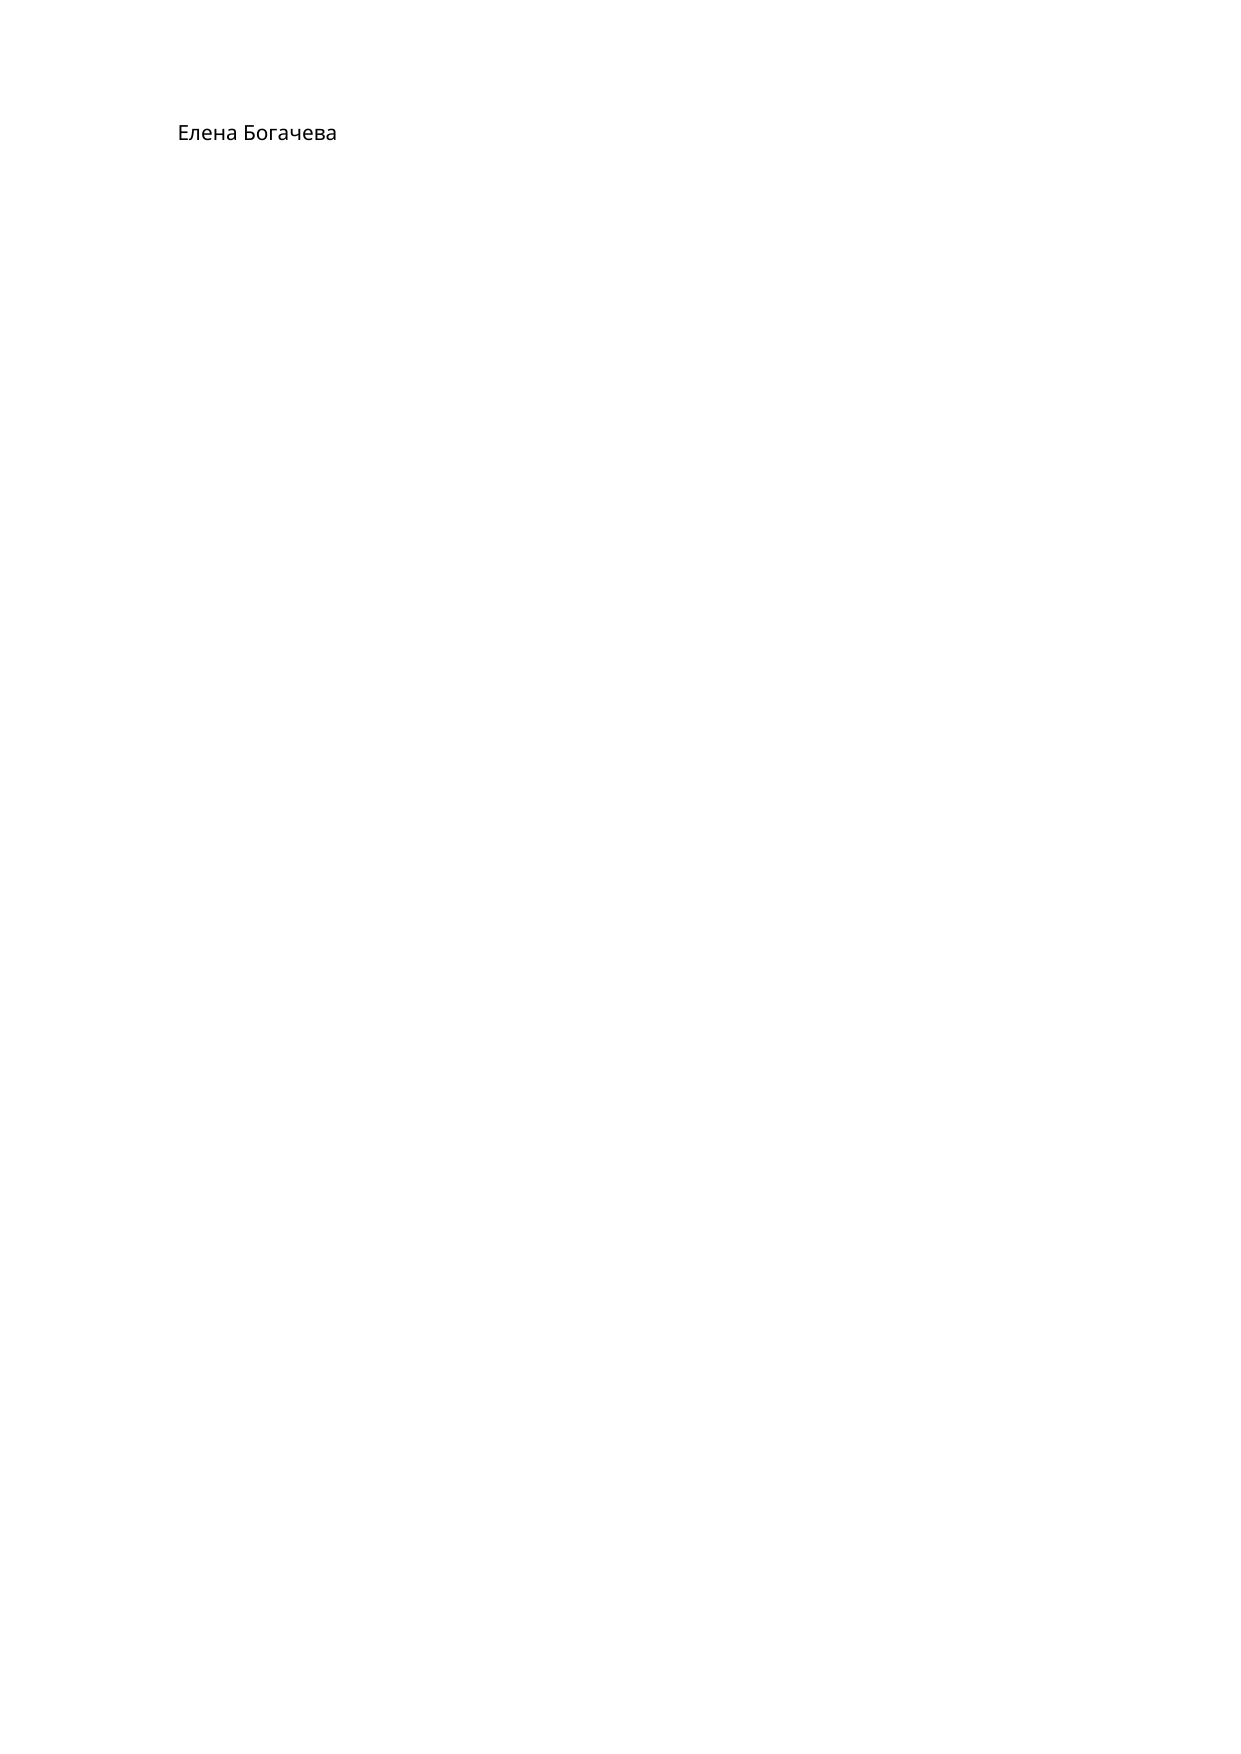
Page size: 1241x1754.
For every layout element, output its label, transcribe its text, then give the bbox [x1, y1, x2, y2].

text Елена Богачева [177, 118, 1152, 147]
